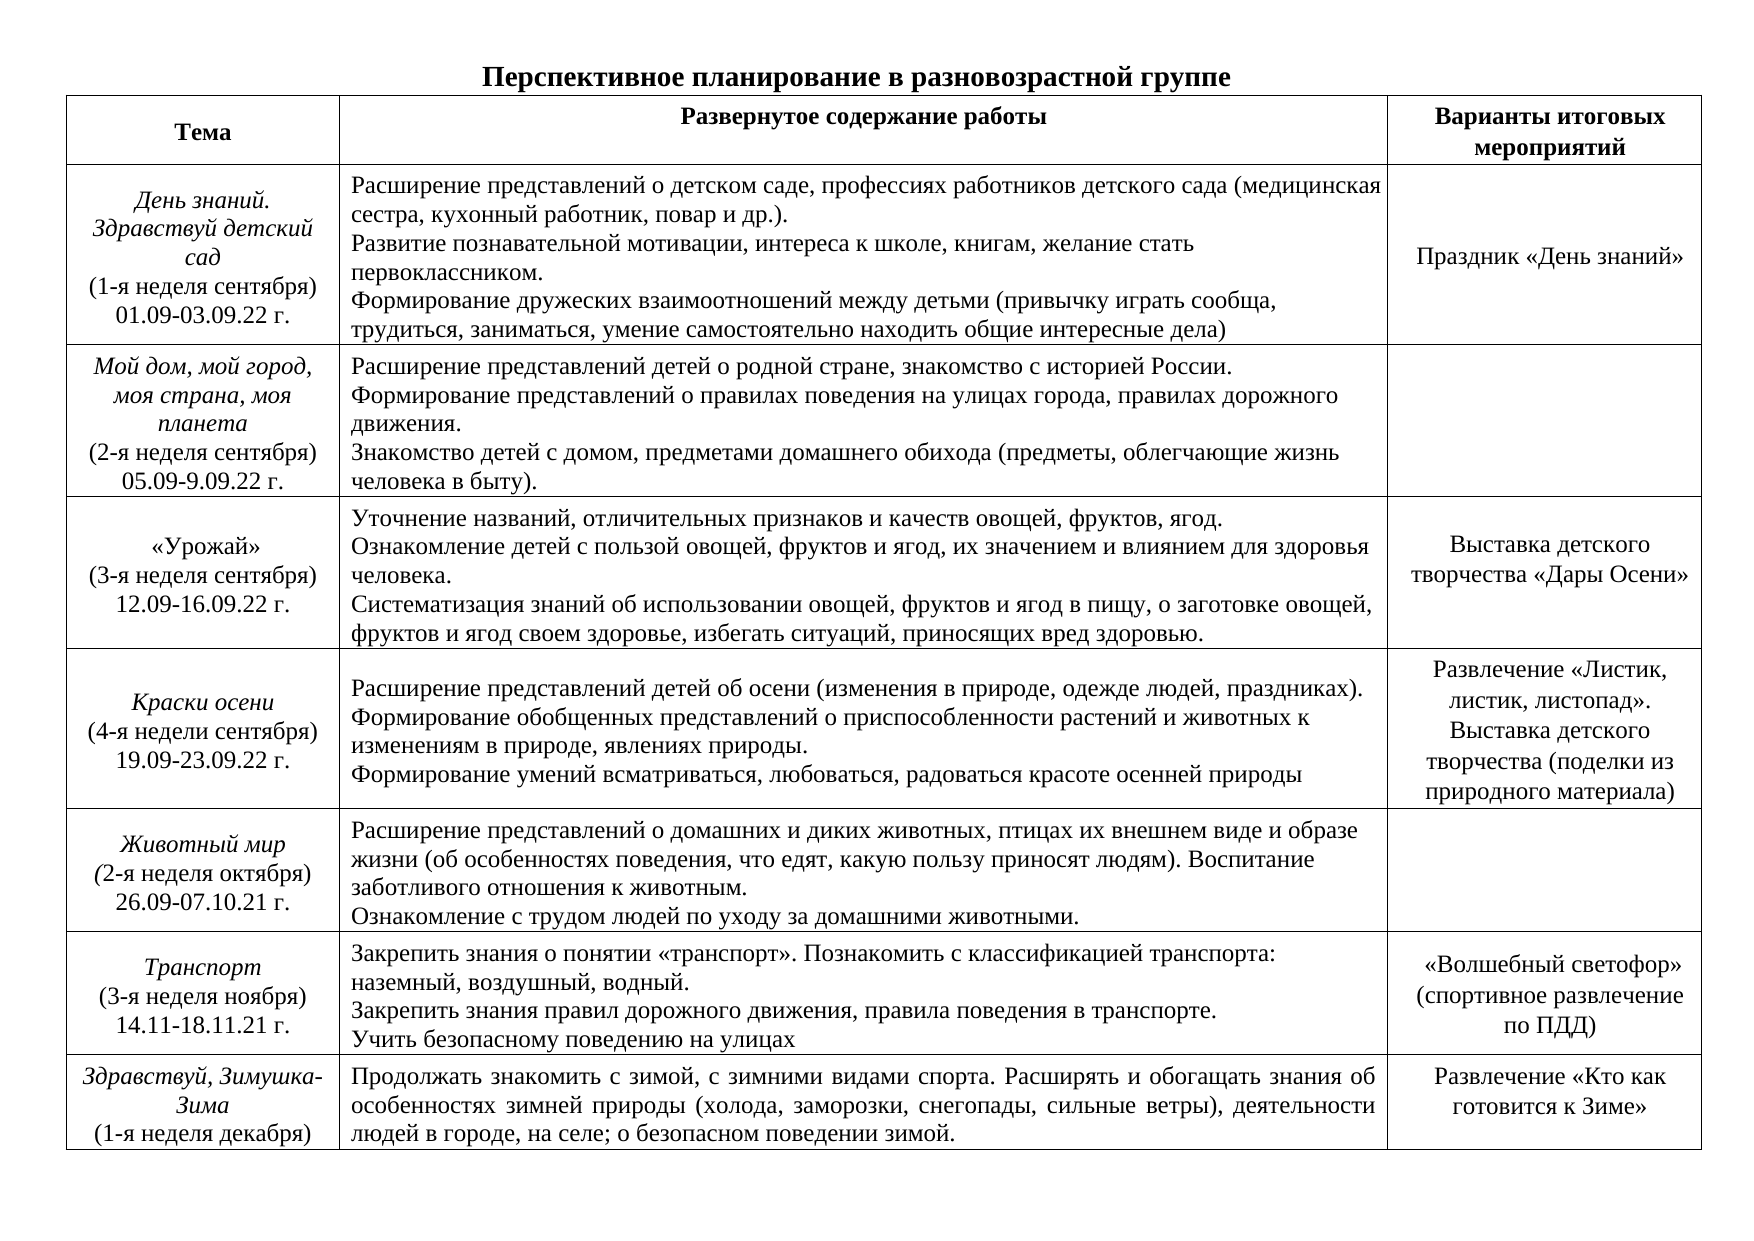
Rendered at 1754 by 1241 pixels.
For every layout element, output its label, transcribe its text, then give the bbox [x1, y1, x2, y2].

table_header Тема [67, 96, 339, 164]
table_cell Уточнение названий, отличительных признаков и качеств овощей, фруктов, ягод. Ознакомление детей с пользой овощей, фруктов и ягод, их значением и влиянием для здоровья человека. Систематизация знаний об использовании овощей, фруктов и ягод в пищу, о заготовке овощей, фруктов и ягод своем здоровье, избегать ситуаций, приносящих вред здоровью. [340, 497, 1387, 648]
table_cell «Урожай» (3-я неделя сентября) 12.09-16.09.22 г. [67, 497, 339, 648]
table_cell Животный мир (2-я неделя октября) 26.09-07.10.21 г. [67, 809, 339, 931]
table_header Развернутое содержание работы [340, 96, 1387, 164]
table_cell «Волшебный светофор» (спортивное развлечение по ПДД) [1388, 932, 1701, 1054]
table_cell Закрепить знания о понятии «транспорт». Познакомить с классификацией транспорта: наземный, воздушный, водный. Закрепить знания правил дорожного движения, правила поведения в транспорте. Учить безопасному поведению на улицах [340, 932, 1387, 1054]
table_cell Краски осени (4-я недели сентября) 19.09-23.09.22 г. [67, 649, 339, 808]
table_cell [67, 1055, 339, 1148]
table_cell Выставка детского творчества «Дары Осени» [1388, 497, 1701, 648]
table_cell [340, 1055, 1387, 1148]
table_cell [1388, 809, 1701, 931]
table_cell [1388, 1055, 1701, 1148]
table_cell День знаний. Здравствуй детский сад (1-я неделя сентября) 01.09-03.09.22 г. [67, 165, 339, 344]
table_cell [1388, 345, 1701, 496]
table_cell Развлечение «Листик, листик, листопад». Выставка детского творчества (поделки из природного материала) [1388, 649, 1701, 808]
table_cell Расширение представлений о детском саде, профессиях работников детского сада (медицинская сестра, кухонный работник, повар и др.). Развитие познавательной мотивации, интереса к школе, книгам, желание стать первоклассником. Формирование дружеских взаимоотношений между детьми (привычку играть сообща, трудиться, заниматься, умение самостоятельно находить общие интересные дела) [340, 165, 1387, 344]
table_cell Расширение представлений детей об осени (изменения в природе, одежде людей, праздниках). Формирование обобщенных представлений о приспособленности растений и животных к изменениям в природе, явлениях природы. Формирование умений всматриваться, любоваться, радоваться красоте осенней природы [340, 649, 1387, 808]
text Перспективное планирование в разновозрастной группе [89, 59, 1624, 93]
table_cell Праздник «День знаний» [1388, 165, 1701, 344]
table_cell Расширение представлений детей о родной стране, знакомство с историей России. Формирование представлений о правилах поведения на улицах города, правилах дорожного движения. Знакомство детей с домом, предметами домашнего обихода (предметы, облегчающие жизнь человека в быту). [340, 345, 1387, 496]
table_cell Транспорт (3-я неделя ноября) 14.11-18.11.21 г. [67, 932, 339, 1054]
table_cell Расширение представлений о домашних и диких животных, птицах их внешнем виде и образе жизни (об особенностях поведения, что едят, какую пользу приносят людям). Воспитание заботливого отношения к животным. Ознакомление с трудом людей по уходу за домашними животными. [340, 809, 1387, 931]
table_header Варианты итоговых мероприятий [1388, 96, 1701, 164]
table_cell Мой дом, мой город, моя страна, моя планета (2-я неделя сентября) 05.09-9.09.22 г. [67, 345, 339, 496]
